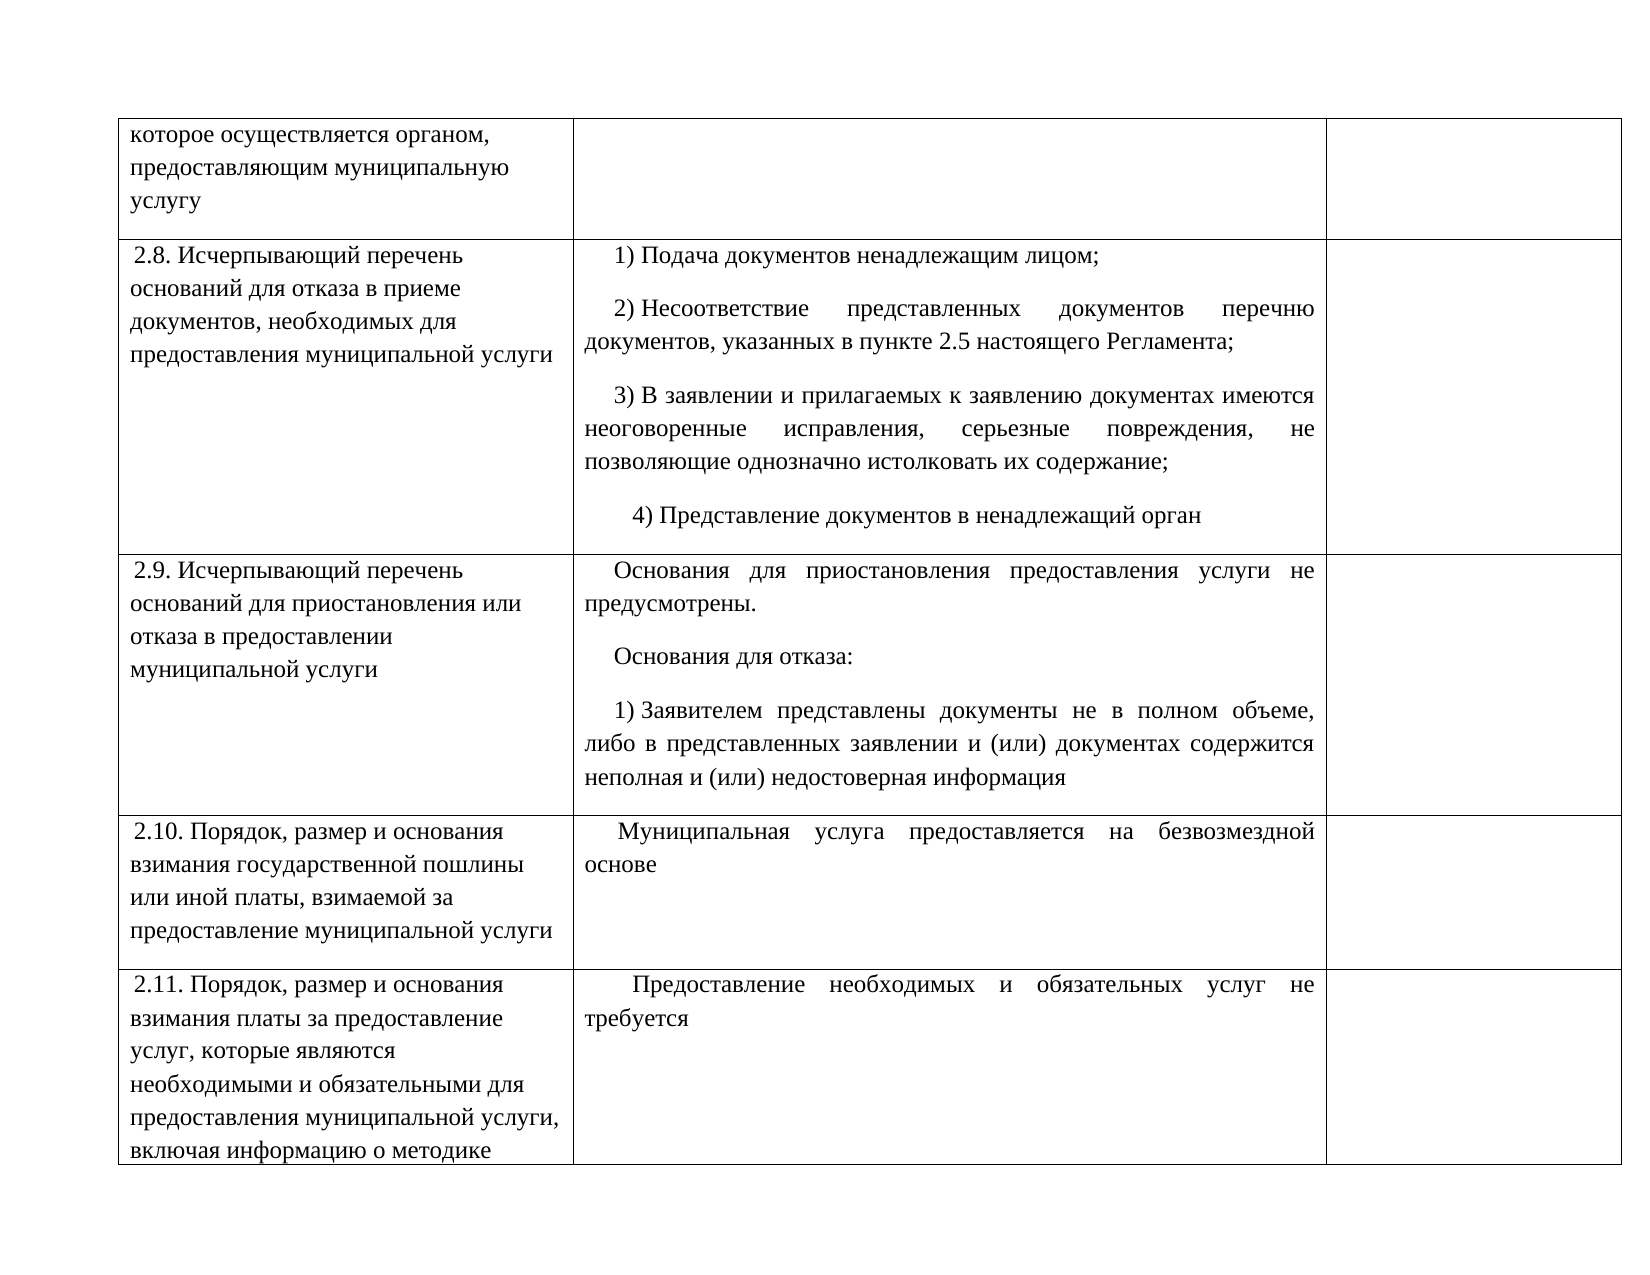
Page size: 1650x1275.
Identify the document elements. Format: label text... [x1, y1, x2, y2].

table_cell 2.10. Порядок, размер и основания взимания государственной пошлины или иной платы, взимаемой за предоставление муниципальной услуги [119, 816, 573, 968]
table_cell Муниципальная услуга предоставляется на безвозмездной основе [574, 816, 1326, 968]
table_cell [574, 970, 1326, 1163]
table_cell [1327, 119, 1621, 239]
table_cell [119, 119, 573, 239]
table_cell 2.9. Исчерпывающий перечень оснований для приостановления или отказа в предоставлении муниципальной услуги [119, 555, 573, 815]
table_cell Основания для приостановления предоставления услуги не предусмотрены. Основания для отказа: 1) Заявителем представлены документы не в полном объеме, либо в представленных заявлении и (или) документах содержится неполная и (или) недостоверная информация [574, 555, 1326, 815]
table_cell 2.8. Исчерпывающий перечень оснований для отказа в приеме документов, необходимых для предоставления муниципальной услуги [119, 240, 573, 554]
table_cell [1327, 816, 1621, 968]
table_cell [1327, 970, 1621, 1163]
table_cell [119, 970, 573, 1163]
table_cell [574, 119, 1326, 239]
table_cell 1) Подача документов ненадлежащим лицом; 2) Несоответствие представленных документов перечню документов, указанных в пункте 2.5 настоящего Регламента; 3) В заявлении и прилагаемых к заявлению документах имеются неоговоренные исправления, серьезные повреждения, не позволяющие однозначно истолковать их содержание; 4) Представление документов в ненадлежащий орган [574, 240, 1326, 554]
table_cell [1327, 240, 1621, 554]
table_cell [1327, 555, 1621, 815]
